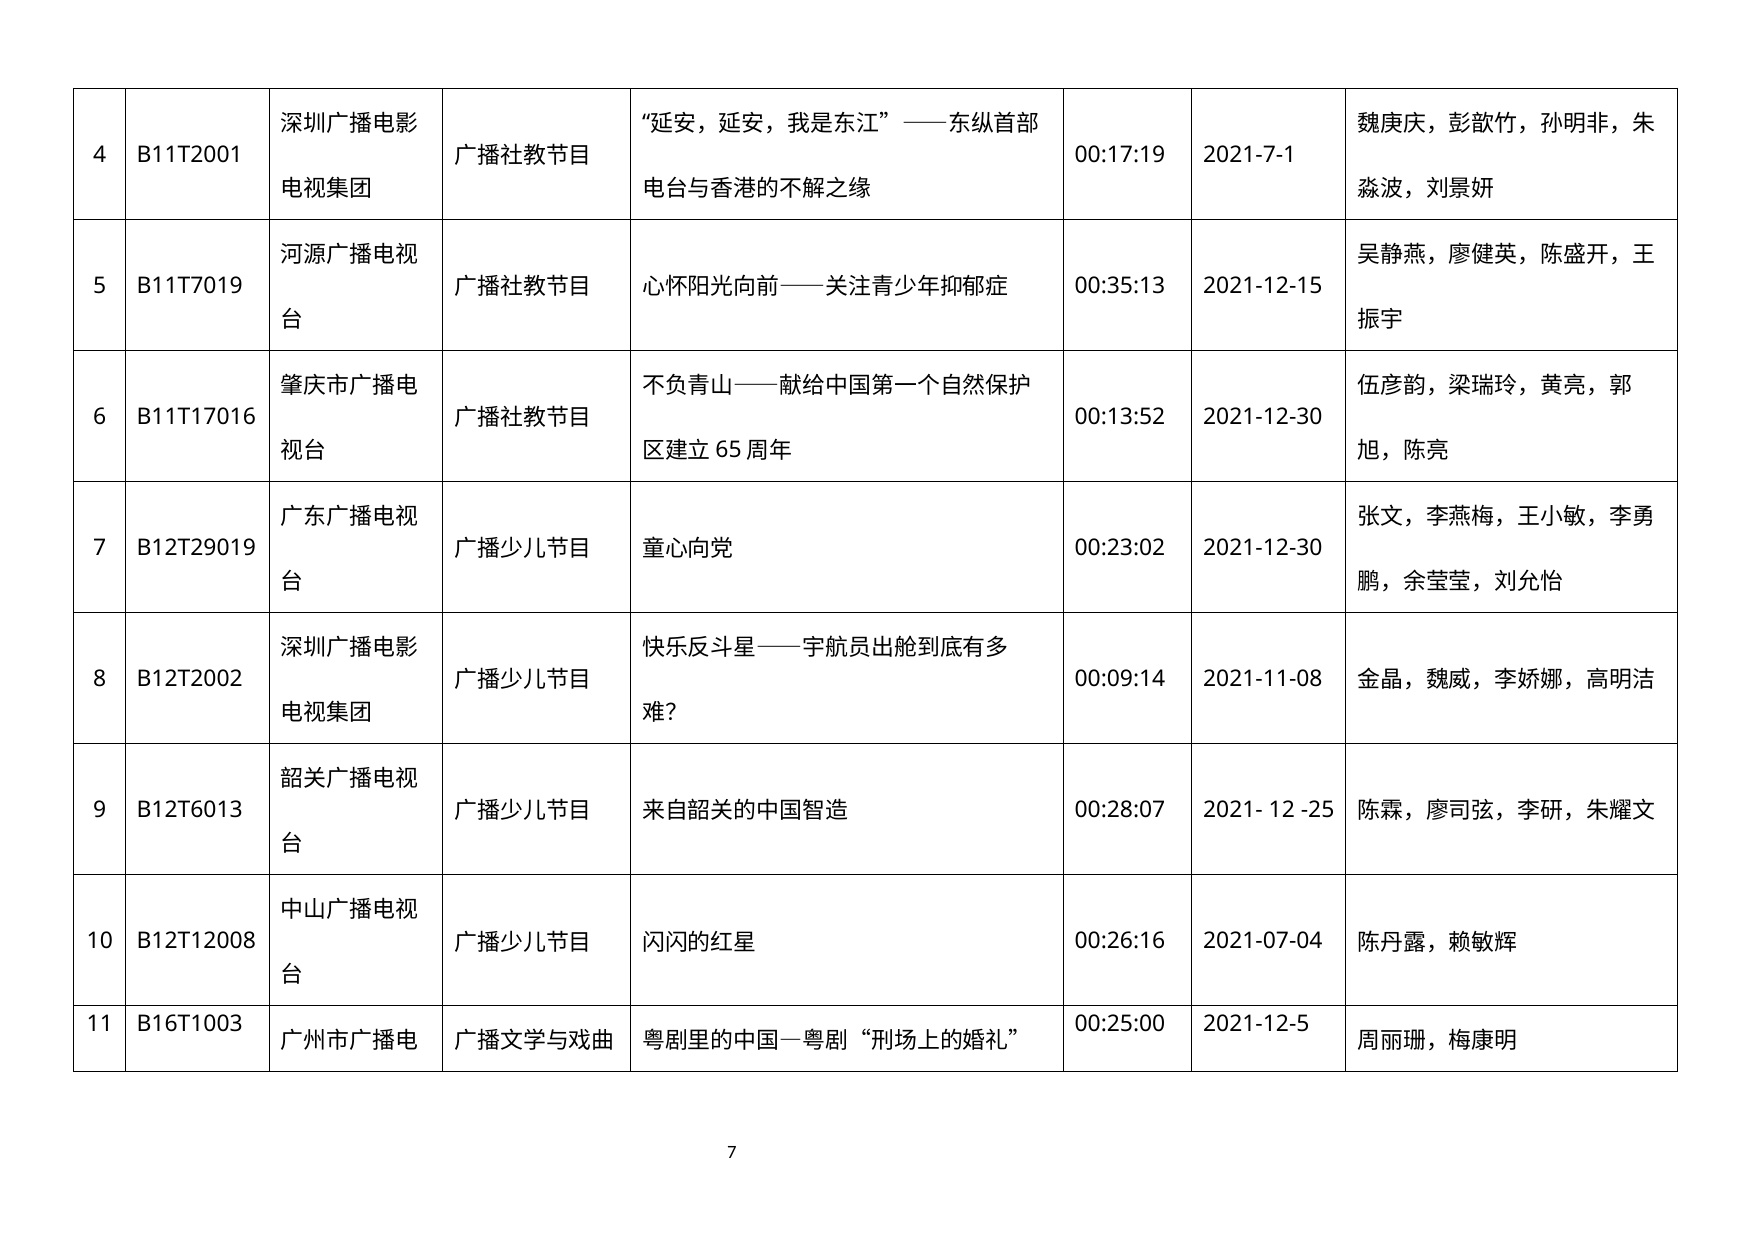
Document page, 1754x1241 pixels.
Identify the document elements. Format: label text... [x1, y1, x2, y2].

table_cell 00:35:13 [1064, 220, 1191, 350]
table_cell 金晶，魏威，李娇娜，高明洁 [1346, 613, 1677, 743]
table_cell 心怀阳光向前——关注青少年抑郁症 [631, 220, 1063, 350]
table_cell 2021-12-5 [1192, 1006, 1345, 1071]
table_cell 2021-12-30 [1192, 351, 1345, 481]
table_cell 2021-07-04 [1192, 875, 1345, 1005]
table_cell 8 [74, 613, 125, 743]
table_cell B11T17016 [126, 351, 269, 481]
table_cell 00:23:02 [1064, 482, 1191, 612]
table_cell 张文，李燕梅，王小敏，李勇鹏，余莹莹，刘允怡 [1346, 482, 1677, 612]
table_cell B12T29019 [126, 482, 269, 612]
table_cell 深圳广播电影电视集团 [270, 613, 442, 743]
table_cell B11T2001 [126, 89, 269, 219]
table_cell 2021-11-08 [1192, 613, 1345, 743]
table_cell 闪闪的红星 [631, 875, 1063, 1005]
table_cell 广播社教节目 [443, 89, 630, 219]
table_cell “延安，延安，我是东江”——东纵首部电台与香港的不解之缘 [631, 89, 1063, 219]
table_cell B12T6013 [126, 744, 269, 874]
table_cell 童心向党 [631, 482, 1063, 612]
table_cell B16T1003 [126, 1006, 269, 1071]
table_cell B11T7019 [126, 220, 269, 350]
table_cell 4 [74, 89, 125, 219]
table_cell 广播社教节目 [443, 351, 630, 481]
table_cell 广东广播电视台 [270, 482, 442, 612]
table_cell 6 [74, 351, 125, 481]
table_cell 广播少儿节目 [443, 482, 630, 612]
table_cell B12T12008 [126, 875, 269, 1005]
table_cell 2021-12-30 [1192, 482, 1345, 612]
table_cell 广播少儿节目 [443, 875, 630, 1005]
table_cell 00:09:14 [1064, 613, 1191, 743]
table_cell 广州市广播电视台 [270, 1006, 442, 1071]
table_cell 肇庆市广播电视台 [270, 351, 442, 481]
table_cell 00:25:00 [1064, 1006, 1191, 1071]
table_cell 00:17:19 [1064, 89, 1191, 219]
table_cell 2021-7-1 [1192, 89, 1345, 219]
table_cell 广播文学与戏曲节目 [443, 1006, 630, 1071]
table_cell 韶关广播电视台 [270, 744, 442, 874]
table_cell 来自韶关的中国智造 [631, 744, 1063, 874]
table_cell 魏庚庆，彭歆竹，孙明非，朱淼波，刘景妍 [1346, 89, 1677, 219]
table_cell 吴静燕，廖健英，陈盛开，王振宇 [1346, 220, 1677, 350]
table_cell 不负青山——献给中国第一个自然保护区建立65周年 [631, 351, 1063, 481]
table_cell 伍彦韵，梁瑞玲，黄亮，郭旭，陈亮 [1346, 351, 1677, 481]
table_cell 00:13:52 [1064, 351, 1191, 481]
table_cell 11 [74, 1006, 125, 1071]
table_cell 9 [74, 744, 125, 874]
table_cell 周丽珊，梅康明 [1346, 1006, 1677, 1071]
table_cell 7 [74, 482, 125, 612]
table_cell 广播社教节目 [443, 220, 630, 350]
table_cell 深圳广播电影电视集团 [270, 89, 442, 219]
table_cell 广播少儿节目 [443, 613, 630, 743]
table_cell 2021- 12 -25 [1192, 744, 1345, 874]
table_cell 陈丹露，赖敏辉 [1346, 875, 1677, 1005]
table_cell 河源广播电视台 [270, 220, 442, 350]
table_cell 5 [74, 220, 125, 350]
table_cell 中山广播电视台 [270, 875, 442, 1005]
table_cell 00:26:16 [1064, 875, 1191, 1005]
table_cell 2021-12-15 [1192, 220, 1345, 350]
table_cell 快乐反斗星——宇航员出舱到底有多难？ [631, 613, 1063, 743]
table_cell 10 [74, 875, 125, 1005]
table_cell 00:28:07 [1064, 744, 1191, 874]
table_cell 广播少儿节目 [443, 744, 630, 874]
table_cell 粤剧里的中国—粤剧“刑场上的婚礼” [631, 1006, 1063, 1071]
table_cell 陈霖，廖司弦，李研，朱耀文 [1346, 744, 1677, 874]
table_cell B12T2002 [126, 613, 269, 743]
